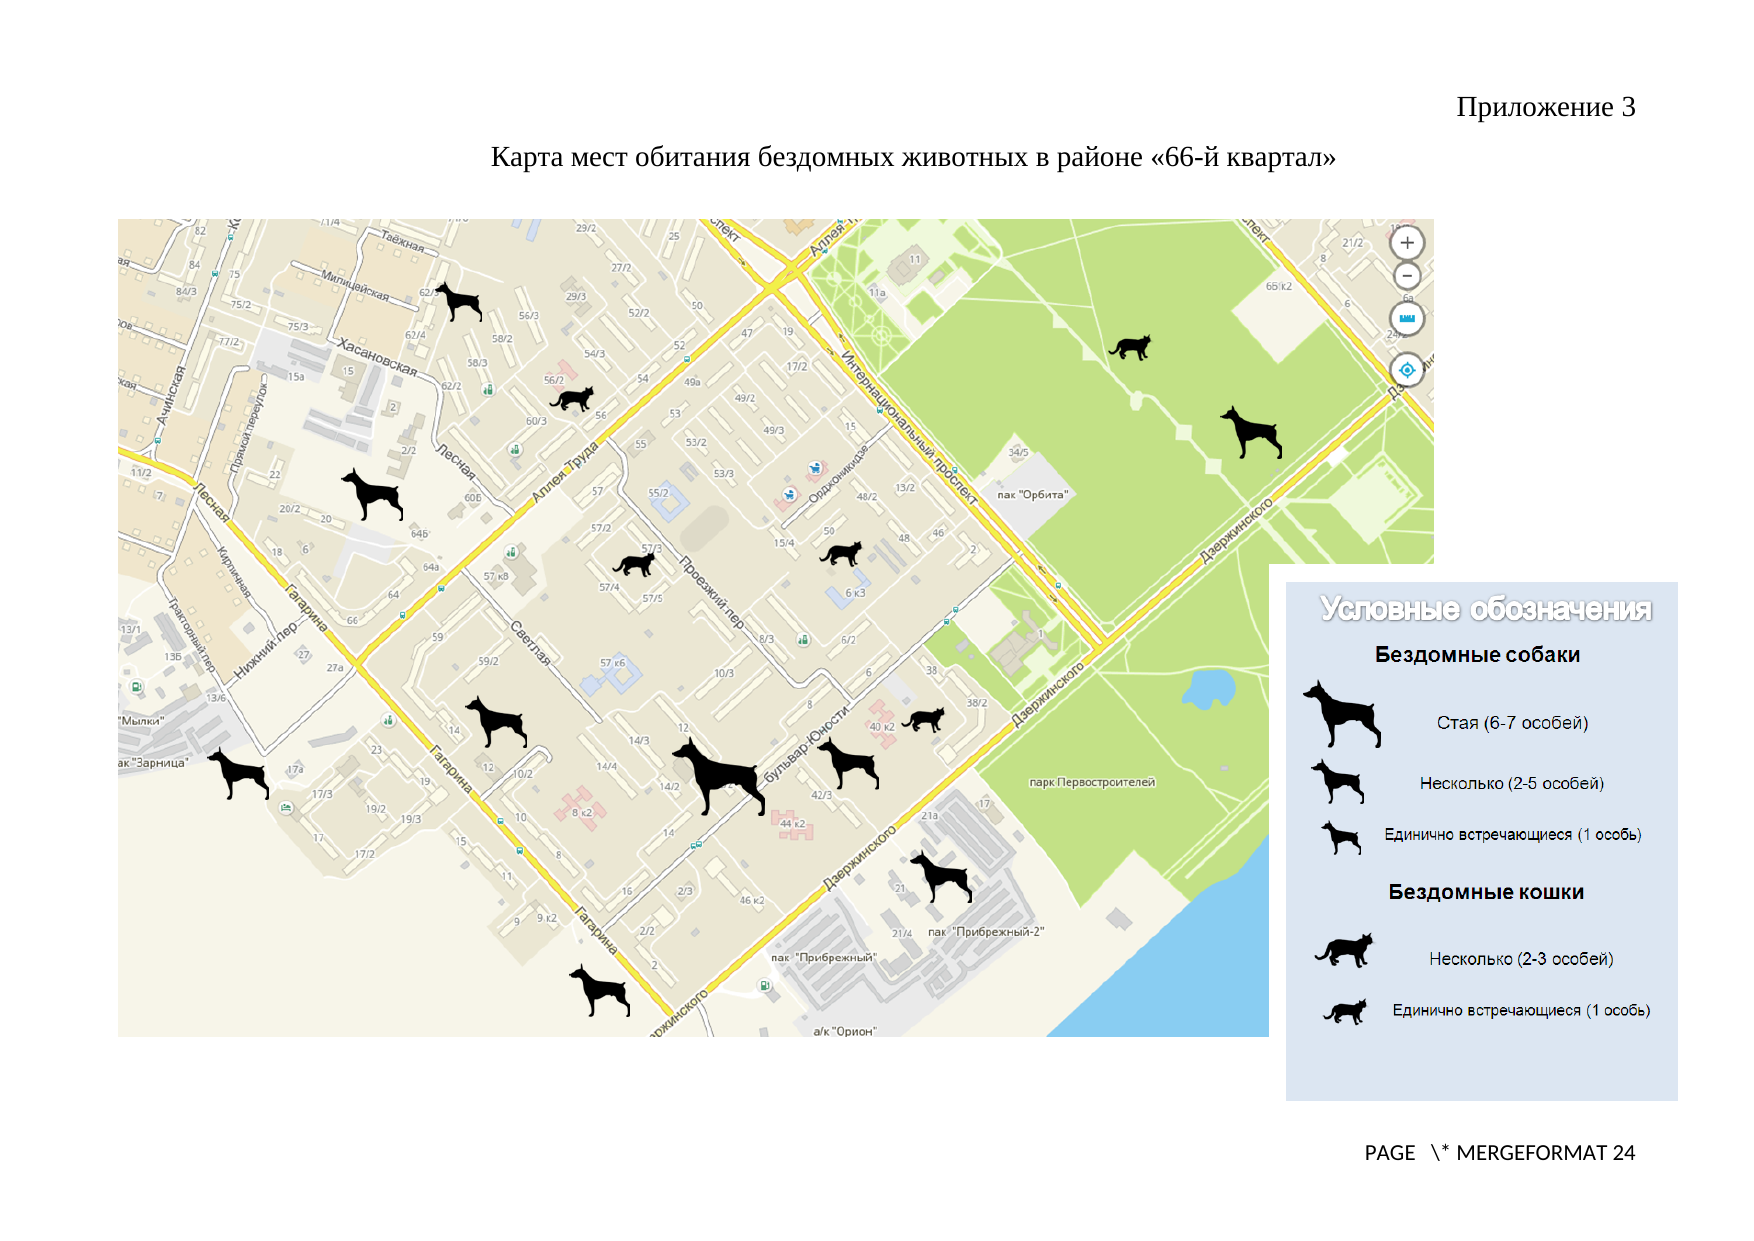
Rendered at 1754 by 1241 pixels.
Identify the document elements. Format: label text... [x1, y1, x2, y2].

text Приложение 3 [118, 89, 1636, 122]
picture [118, 189, 1693, 1117]
text Карта мест обитания бездомных животных в районе «66-й квартал» [118, 139, 1636, 172]
